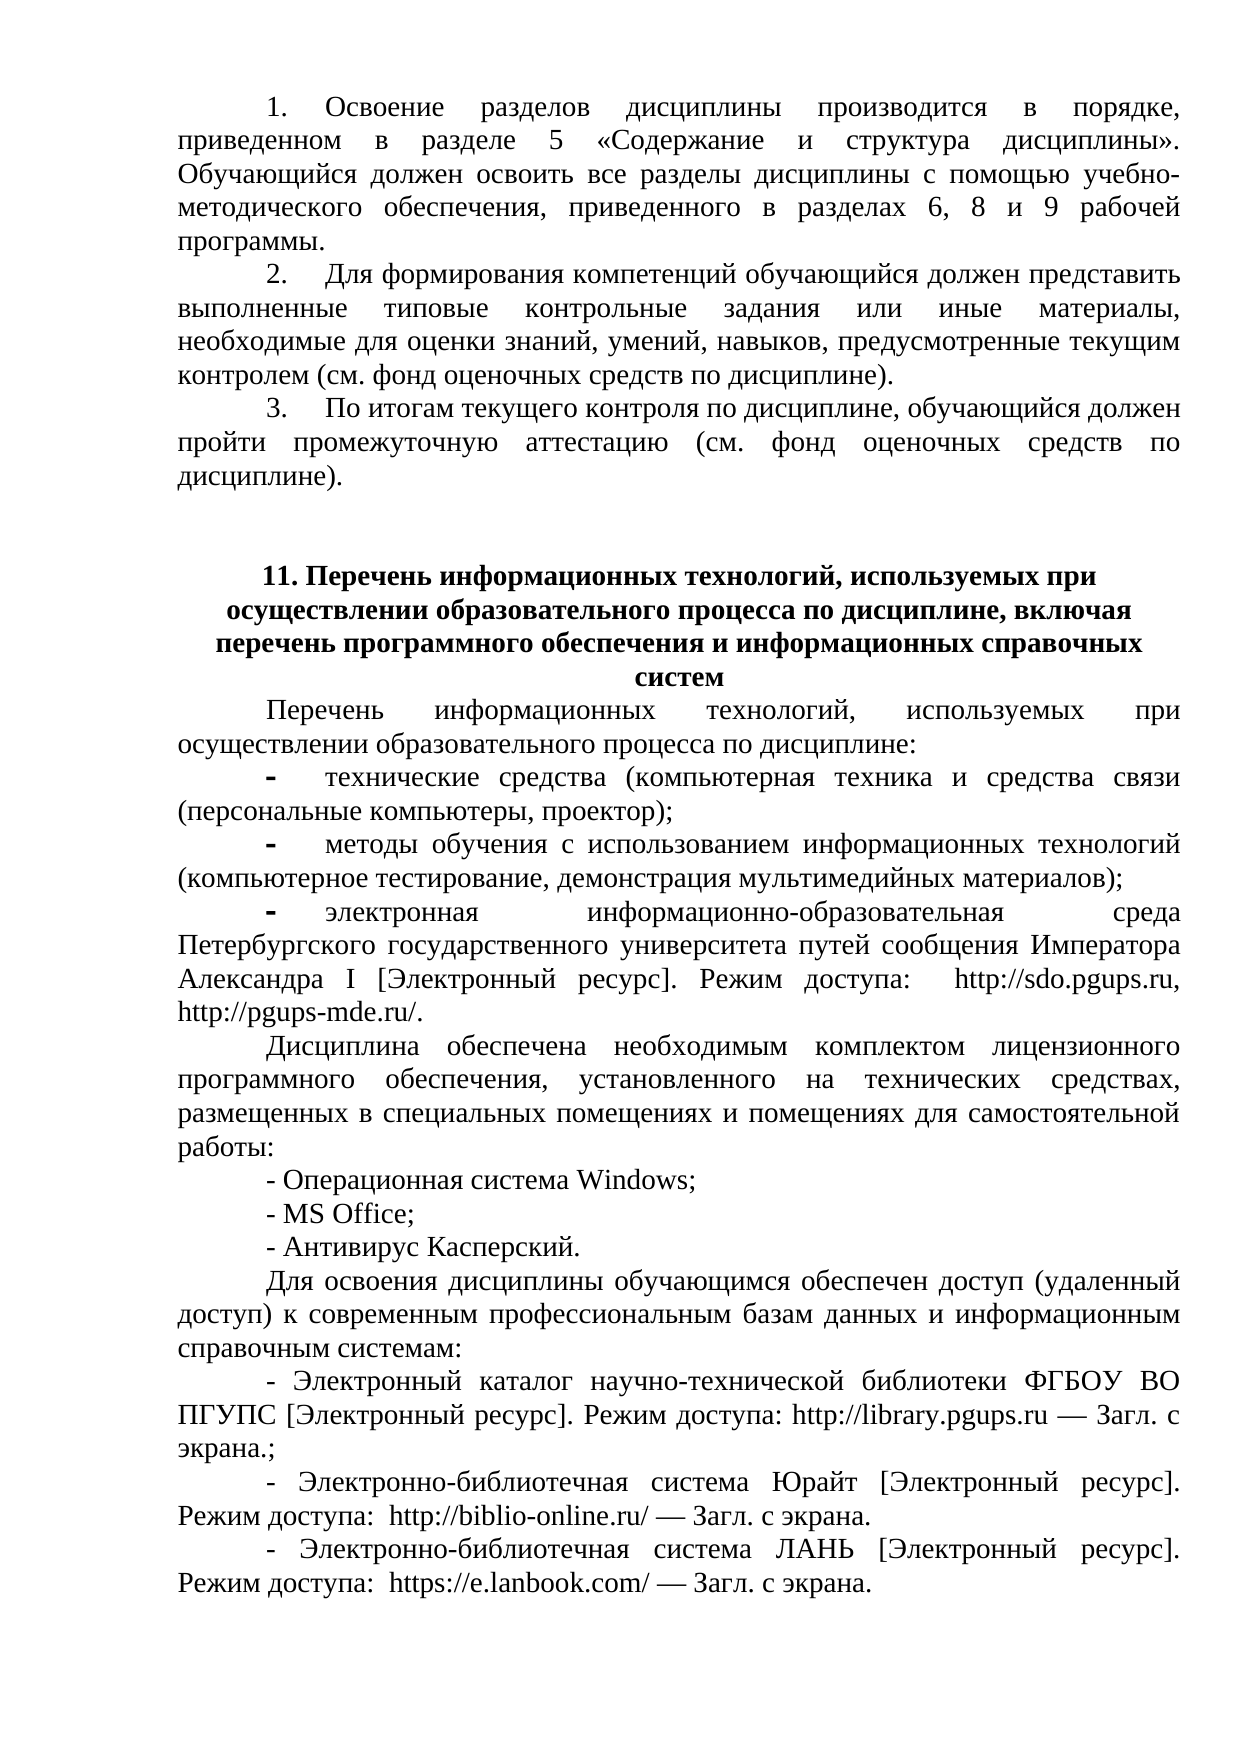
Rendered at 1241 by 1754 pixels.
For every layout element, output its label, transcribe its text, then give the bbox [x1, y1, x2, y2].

text - Антивирус Касперский. [177, 1229, 1181, 1263]
text - MS Office; [177, 1196, 1181, 1229]
text - Операционная система Windows; [177, 1162, 1181, 1196]
list методы обучения с использованием информационных технологий (компьютерное тестирование, демонстрация мультимедийных материалов); [177, 827, 1181, 894]
text 11. Перечень информационных технологий, используемых при осуществлении образовательного процесса по дисциплине, включая перечень программного обеспечения и информационных справочных систем [177, 558, 1181, 692]
text - Электронный каталог научно-технической библиотеки ФГБОУ ВО ПГУПС [Электронный ресурс]. Режим доступа: http://library.pgups.ru — Загл. с экрана.; [177, 1363, 1181, 1464]
list По итогам текущего контроля по дисциплине, обучающийся должен пройти промежуточную аттестацию (см. фонд оценочных средств по дисциплине). [177, 391, 1181, 491]
text Дисциплина обеспечена необходимым комплектом лицензионного программного обеспечения, установленного на технических средствах, размещенных в специальных помещениях и помещениях для самостоятельной работы: [177, 1028, 1181, 1162]
list электронная информационно-образовательная среда Петербургского государственного университета путей сообщения Императора Александра I [Электронный ресурс]. Режим доступа: http://sdo.pgups.ru, http://pgups-mde.ru/. [177, 894, 1181, 1028]
text - Электронно-библиотечная система ЛАНЬ [Электронный ресурс]. Режим доступа: https://e.lanbook.com/ — Загл. с экрана. [177, 1531, 1181, 1598]
text Перечень информационных технологий, используемых при осуществлении образовательного процесса по дисциплине: [177, 692, 1181, 759]
list Для формирования компетенций обучающийся должен представить выполненные типовые контрольные задания или иные материалы, необходимые для оценки знаний, умений, навыков, предусмотренные текущим контролем (см. фонд оценочных средств по дисциплине). [177, 256, 1181, 391]
text - Электронно-библиотечная система Юрайт [Электронный ресурс]. Режим доступа: http://biblio-online.ru/ — Загл. с экрана. [177, 1464, 1181, 1531]
text Для освоения дисциплины обучающимся обеспечен доступ (удаленный доступ) к современным профессиональным базам данных и информационным справочным системам: [177, 1263, 1181, 1363]
list технические средства (компьютерная техника и средства связи (персональные компьютеры, проектор); [177, 759, 1181, 827]
list Освоение разделов дисциплины производится в порядке, приведенном в разделе 5 «Содержание и структура дисциплины». Обучающийся должен освоить все разделы дисциплины с помощью учебно-методического обеспечения, приведенного в разделах 6, 8 и 9 рабочей программы. [177, 89, 1181, 256]
